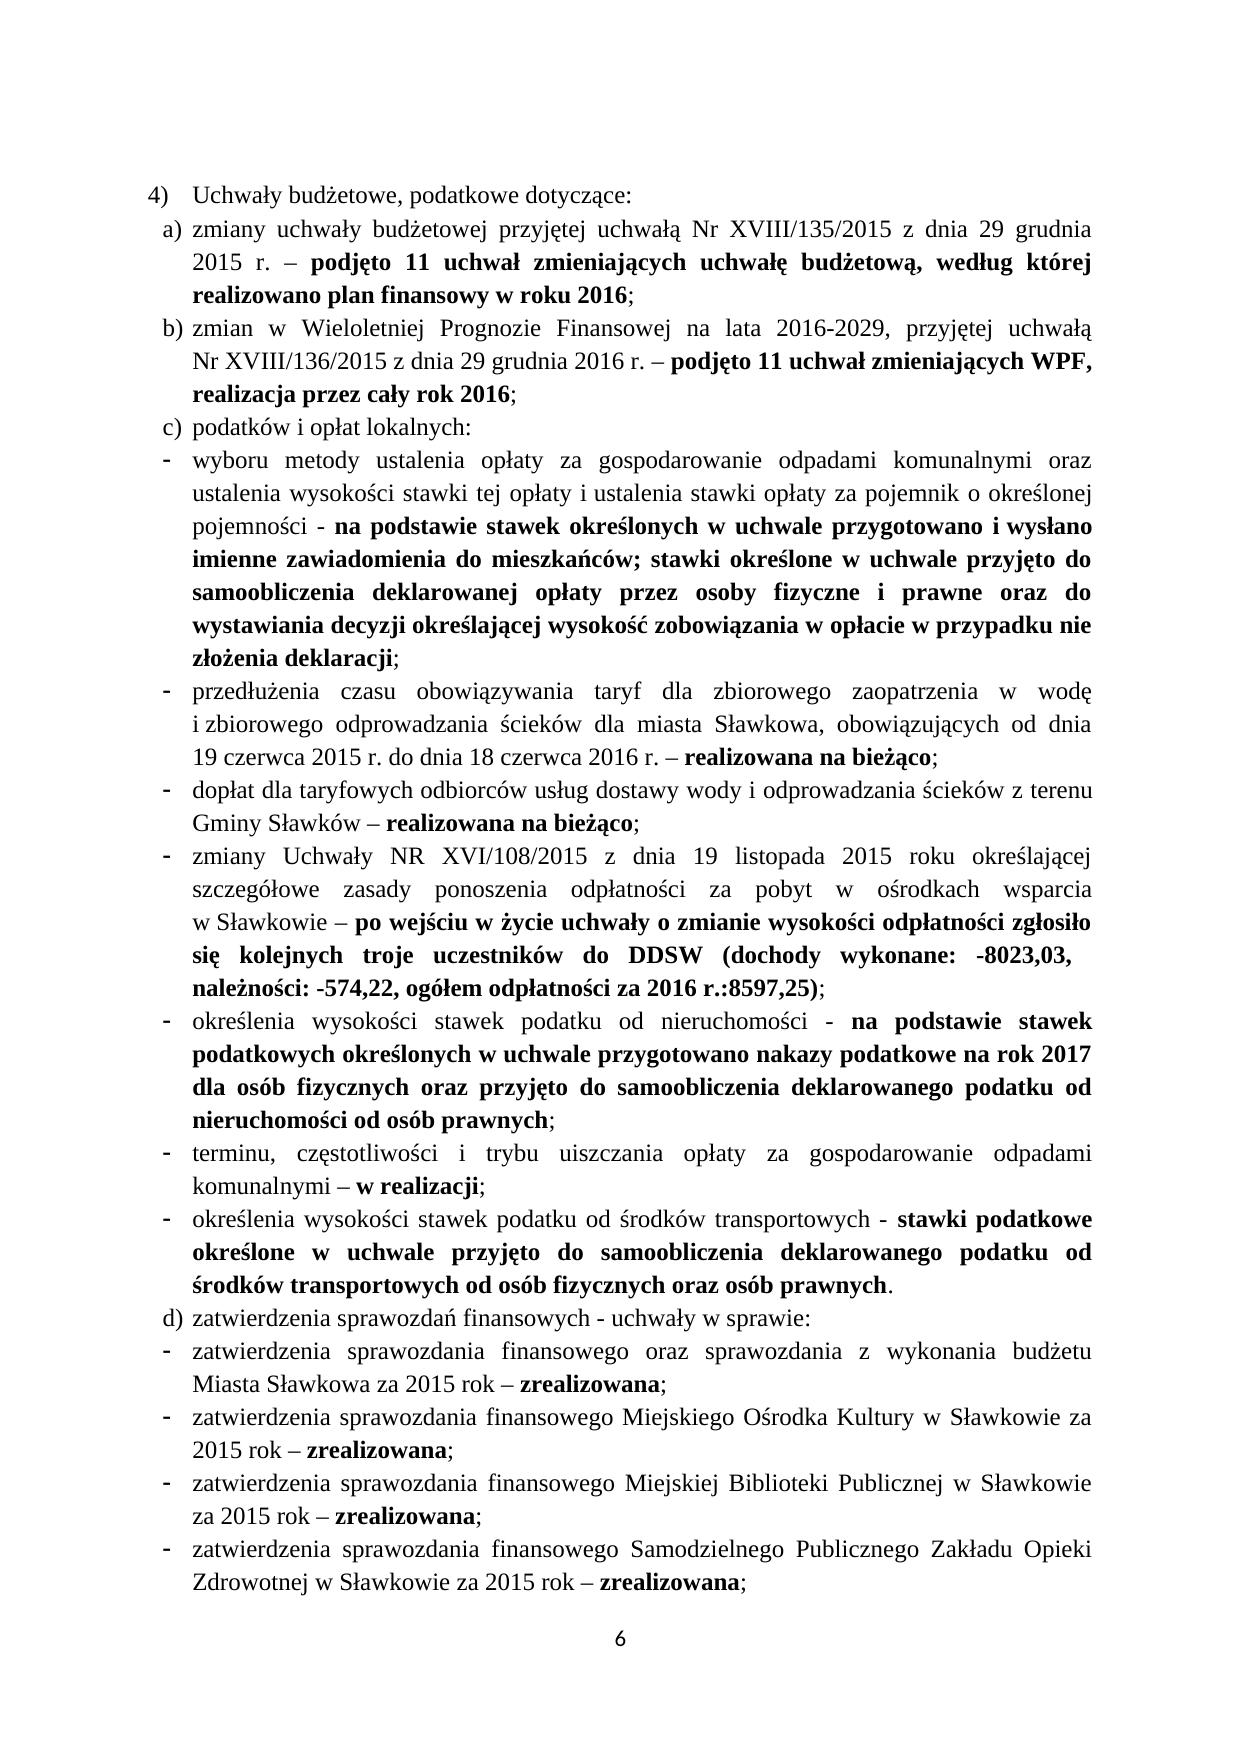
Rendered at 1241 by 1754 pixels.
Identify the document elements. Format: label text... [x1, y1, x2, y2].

list dopłat dla taryfowych odbiorców usług dostawy wody i odprowadzania ścieków z terenu Gminy Sławków – realizowana na bieżąco; [162, 775, 1093, 837]
list zatwierdzenia sprawozdania finansowego Samodzielnego Publicznego Zakładu Opieki Zdrowotnej w Sławkowie za 2015 rok – zrealizowana; [162, 1534, 1093, 1596]
list zatwierdzenia sprawozdania finansowego oraz sprawozdania z wykonania budżetu Miasta Sławkowa za 2015 rok – zrealizowana; [162, 1336, 1093, 1398]
list Uchwały budżetowe, podatkowe dotyczące: [148, 181, 1093, 209]
list terminu, częstotliwości i trybu uiszczania opłaty za gospodarowanie odpadami komunalnymi – w realizacji; [162, 1138, 1093, 1200]
list określenia wysokości stawek podatku od środków transportowych - stawki podatkowe określone w uchwale przyjęto do samoobliczenia deklarowanego podatku od środków transportowych od osób fizycznych oraz osób prawnych. [162, 1204, 1093, 1299]
list wyboru metody ustalenia opłaty za gospodarowanie odpadami komunalnymi oraz ustalenia wysokości stawki tej opłaty i ustalenia stawki opłaty za pojemnik o określonej pojemności - na podstawie stawek określonych w uchwale przygotowano i wysłano imienne zawiadomienia do mieszkańców; stawki określone w uchwale przyjęto do samoobliczenia deklarowanej opłaty przez osoby fizyczne i prawne oraz do wystawiania decyzji określającej wysokość zobowiązania w opłacie w przypadku nie złożenia deklaracji; [162, 445, 1093, 672]
list zmiany uchwały budżetowej przyjętej uchwałą Nr XVIII/135/2015 z dnia 29 grudnia 2015 r. – podjęto 11 uchwał zmieniających uchwałę budżetową, według której realizowano plan finansowy w roku 2016; [162, 214, 1093, 308]
list zmiany Uchwały NR XVI/108/2015 z dnia 19 listopada 2015 roku określającej szczegółowe zasady ponoszenia odpłatności za pobyt w ośrodkach wsparcia w Sławkowie – po wejściu w życie uchwały o zmianie wysokości odpłatności zgłosiło się kolejnych troje uczestników do DDSW (dochody wykonane: -8023,03, należności: -574,22, ogółem odpłatności za 2016 r.:8597,25); [162, 841, 1093, 1002]
list zatwierdzenia sprawozdania finansowego Miejskiego Ośrodka Kultury w Sławkowie za 2015 rok – zrealizowana; [162, 1402, 1093, 1464]
list zmian w Wieloletniej Prognozie Finansowej na lata 2016-2029, przyjętej uchwałą Nr XVIII/136/2015 z dnia 29 grudnia 2016 r. – podjęto 11 uchwał zmieniających WPF, realizacja przez cały rok 2016; [162, 313, 1093, 407]
list zatwierdzenia sprawozdań finansowych - uchwały w sprawie: [162, 1303, 1093, 1332]
list zatwierdzenia sprawozdania finansowego Miejskiej Biblioteki Publicznej w Sławkowie za 2015 rok – zrealizowana; [162, 1468, 1093, 1530]
list podatków i opłat lokalnych: [162, 412, 1093, 441]
list określenia wysokości stawek podatku od nieruchomości - na podstawie stawek podatkowych określonych w uchwale przygotowano nakazy podatkowe na rok 2017 dla osób fizycznych oraz przyjęto do samoobliczenia deklarowanego podatku od nieruchomości od osób prawnych; [162, 1006, 1093, 1134]
list przedłużenia czasu obowiązywania taryf dla zbiorowego zaopatrzenia w wodę i zbiorowego odprowadzania ścieków dla miasta Sławkowa, obowiązujących od dnia 19 czerwca 2015 r. do dnia 18 czerwca 2016 r. – realizowana na bieżąco; [162, 676, 1093, 771]
